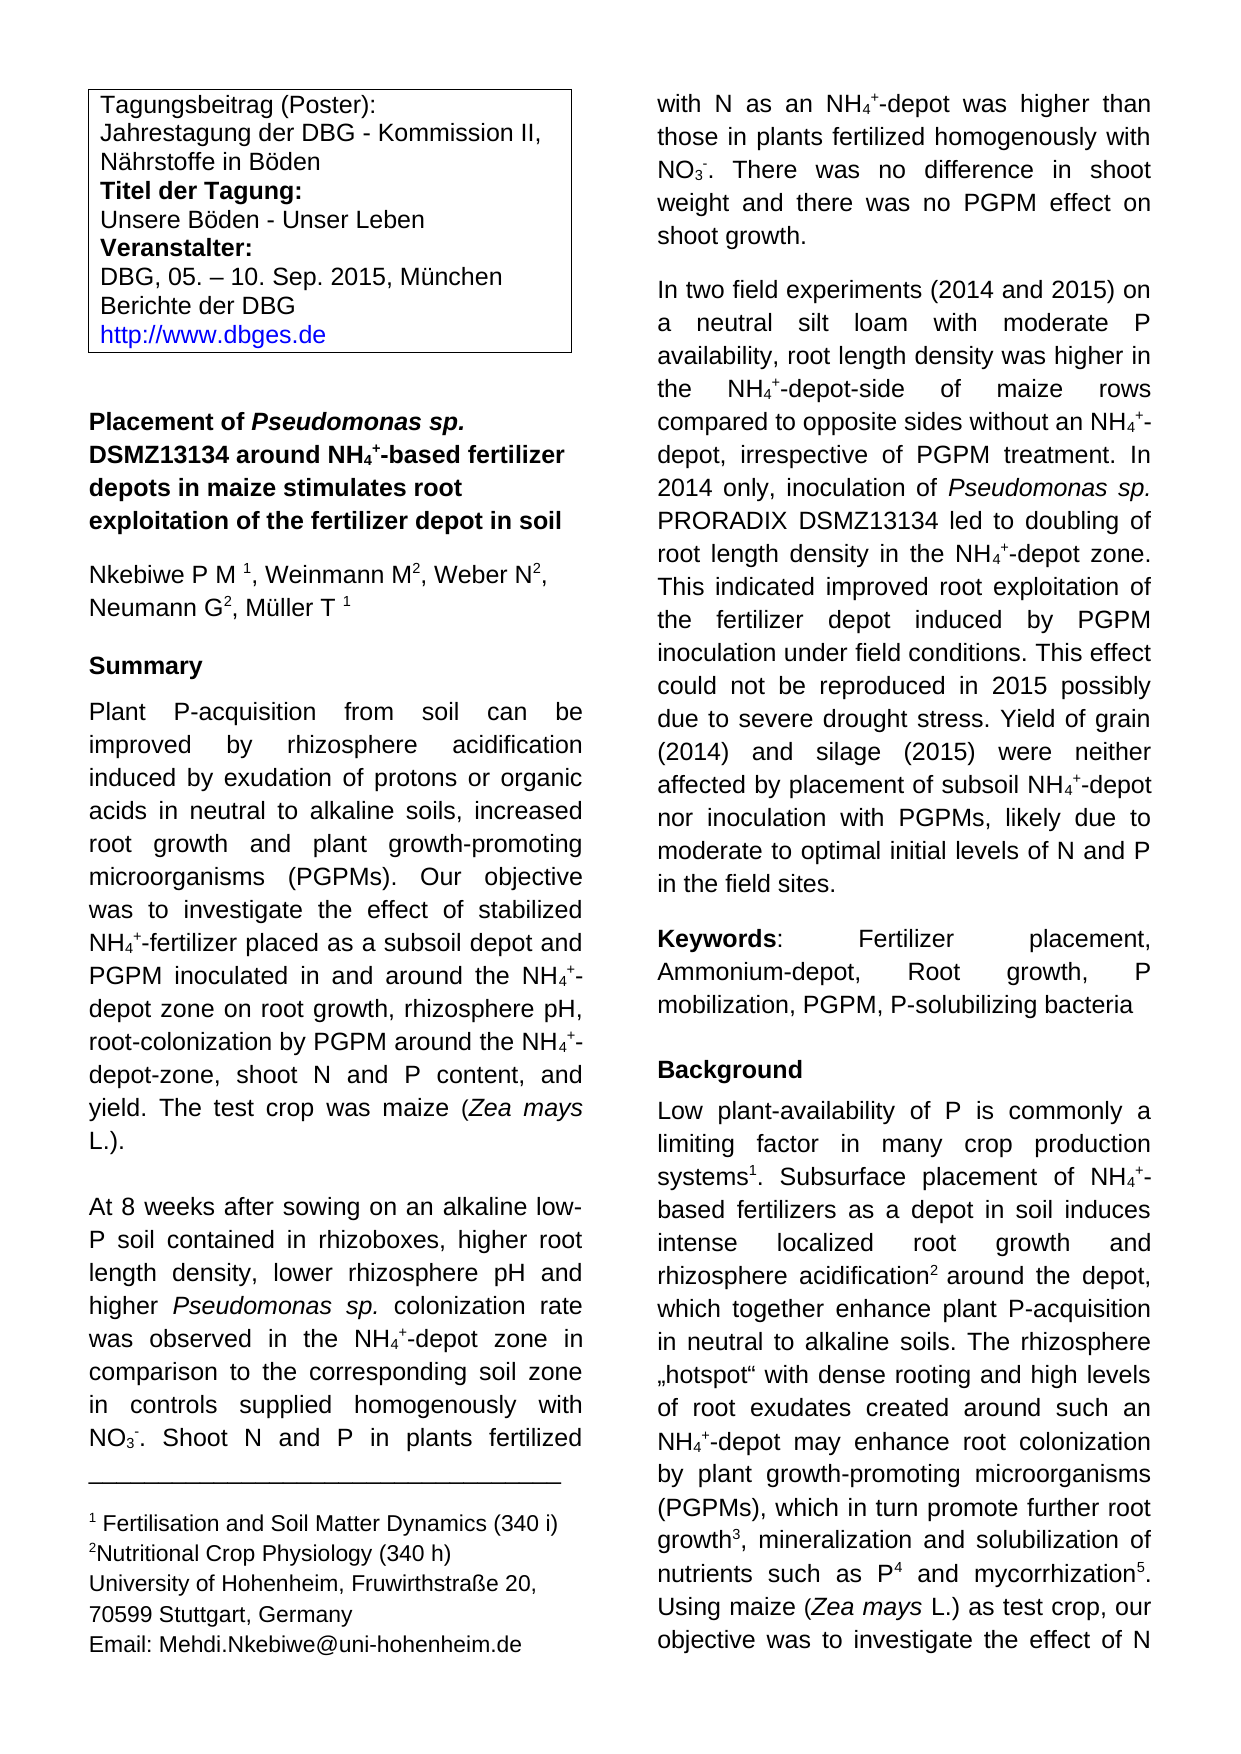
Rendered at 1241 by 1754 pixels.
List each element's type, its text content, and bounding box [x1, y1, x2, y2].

text Plant P-acquisition from soil can be improved by rhizosphere acidification induced by exudation of protons or organic acids in neutral to alkaline soils, increased root growth and plant growth-promoting microorganisms (PGPMs). Our objective was to investigate the effect of stabilized NH4+-fertilizer placed as a subsoil depot and PGPM inoculated in and around the NH4+-depot zone on root growth, rhizosphere pH, root-colonization by PGPM around the NH4+-depot-zone, shoot N and P content, and yield. The test crop was maize (Zea mays L.). [89, 697, 583, 1155]
text Keywords: Fertilizer placement, Ammonium-depot, Root growth, P mobilization, PGPM, P-solubilizing bacteria [657, 924, 1152, 1019]
text Nkebiwe P M 1, Weinmann M2, Weber N2, Neumann G2, Müller T 1 [89, 560, 583, 622]
text with N as an NH4+-depot was higher than those in plants fertilized homogenously with NO3-. There was no difference in shoot weight and there was no PGPM effect on shoot growth. [657, 89, 1152, 249]
text Summary [89, 651, 583, 680]
text 1 Fertilisation and Soil Matter Dynamics (340 i) 2Nutritional Crop Physiology (340 h) University of Hohenheim, Fruwirthstraße 20, 70599 Stuttgart, Germany Email: Mehdi.Nkebiwe@uni-hohenheim.de [89, 1510, 583, 1657]
text In two field experiments (2014 and 2015) on a neutral silt loam with moderate P availability, root length density was higher in the NH4+-depot-side of maize rows compared to opposite sides without an NH4+-depot, irrespective of PGPM treatment. In 2014 only, inoculation of Pseudomonas sp. PRORADIX DSMZ13134 led to doubling of root length density in the NH4+-depot zone. This indicated improved root exploitation of the fertilizer depot induced by PGPM inoculation under field conditions. This effect could not be reproduced in 2015 possibly due to severe drought stress. Yield of grain (2014) and silage (2015) were neither affected by placement of subsoil NH4+-depot nor inoculation with PGPMs, likely due to moderate to optimal initial levels of N and P in the field sites. [657, 274, 1152, 898]
text Background [657, 1055, 1152, 1084]
table_header Tagungsbeitrag (Poster): Jahrestagung der DBG - Kommission II, Nährstoffe in Böden Titel der Tagung: Unsere Böden - Unser Leben Veranstalter: DBG, 05. – 10. Sep. 2015, München Berichte der DBG http://www.dbges.de [89, 90, 571, 352]
text Placement of Pseudomonas sp. DSMZ13134 around NH4+-based fertilizer depots in maize stimulates root exploitation of the fertilizer depot in soil [89, 407, 583, 535]
text At 8 weeks after sowing on an alkaline low-P soil contained in rhizoboxes, higher root length density, lower rhizosphere pH and higher Pseudomonas sp. colonization rate was observed in the NH4+-depot zone in comparison to the corresponding soil zone in controls supplied homogenously with NO3-. Shoot N and P in plants fertilized __________________________________ [89, 1192, 583, 1485]
